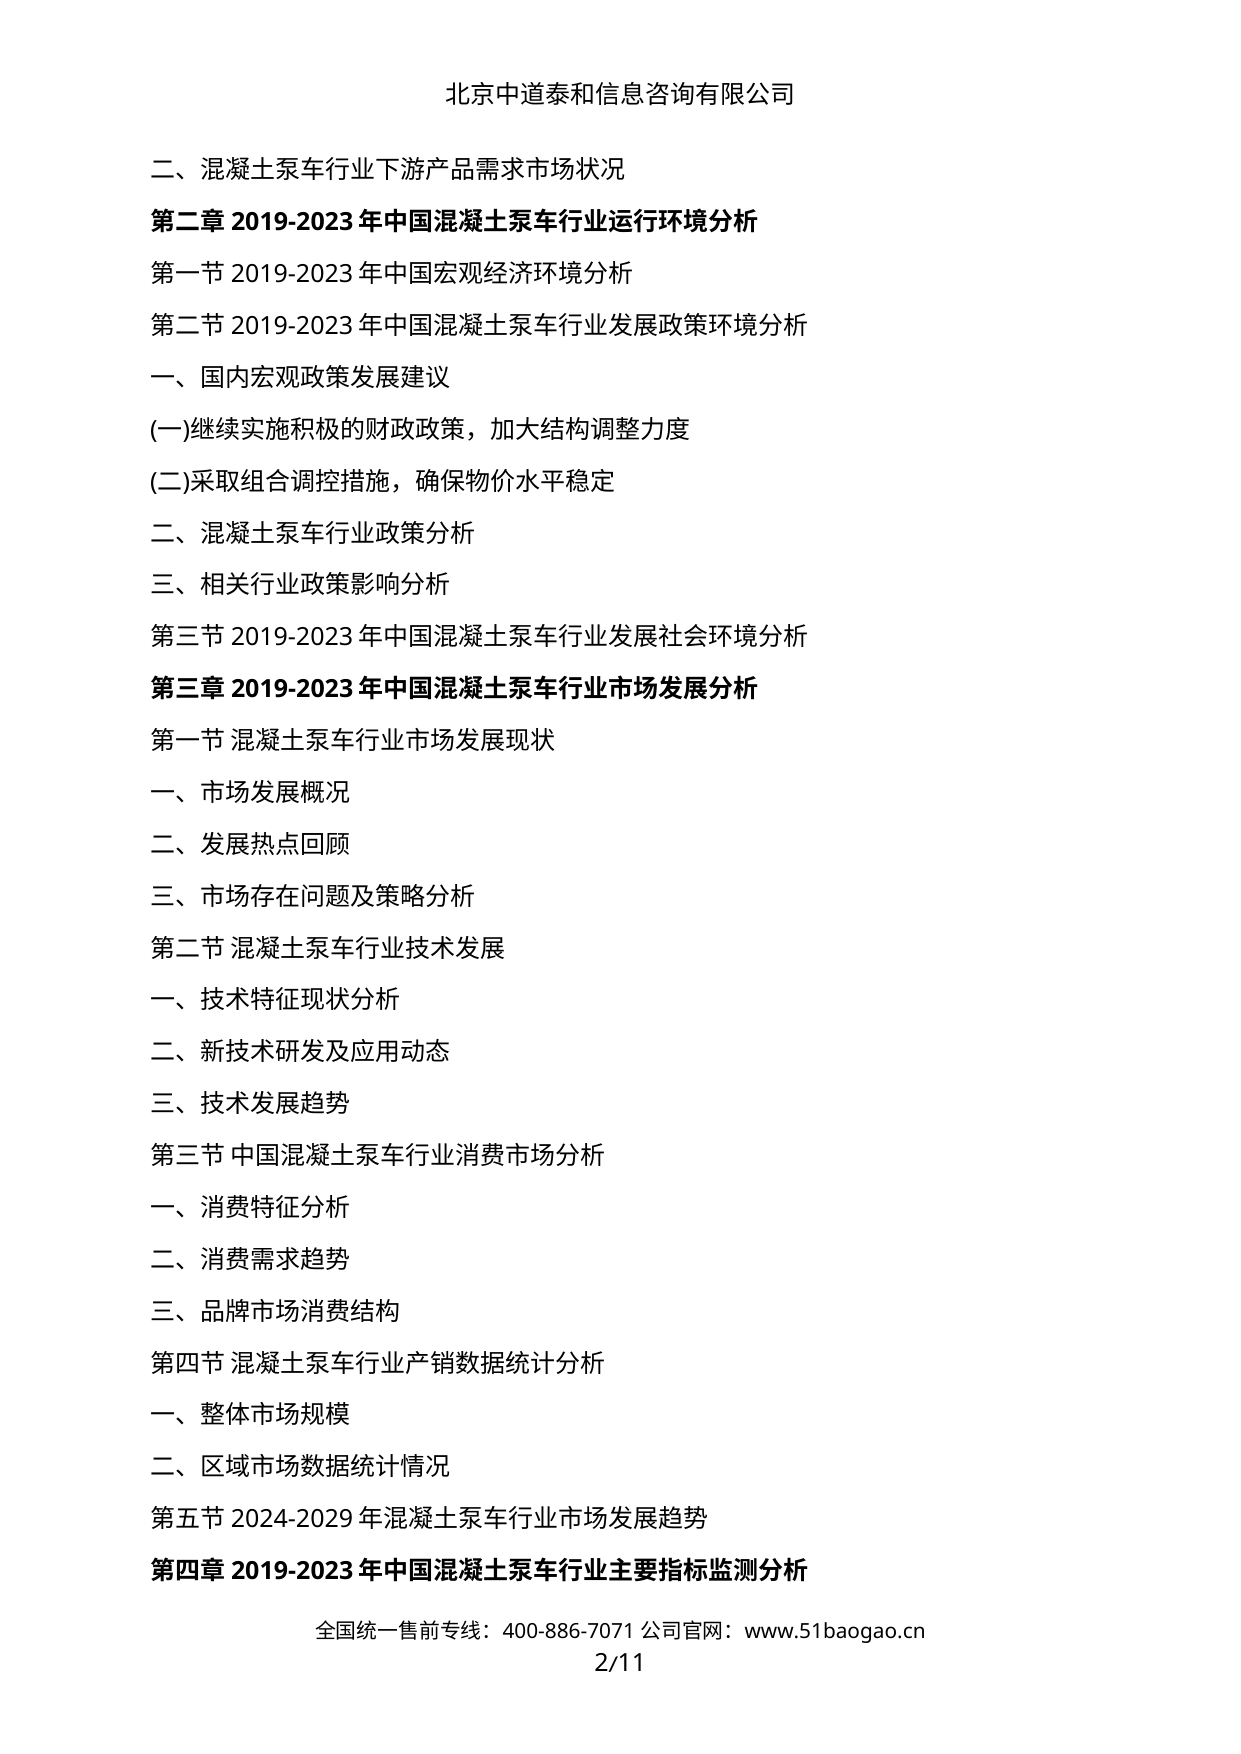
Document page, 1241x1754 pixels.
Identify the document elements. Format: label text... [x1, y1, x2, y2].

text 一、市场发展概况 [150, 772, 1090, 809]
text 一、国内宏观政策发展建议 [150, 357, 1090, 394]
text 一、技术特征现状分析 [150, 980, 1090, 1016]
text 三、技术发展趋势 [150, 1084, 1090, 1120]
text 二、混凝土泵车行业下游产品需求市场状况 [150, 150, 1090, 186]
text (二)采取组合调控措施，确保物价水平稳定 [150, 461, 1090, 497]
text 第二章 2019-2023年中国混凝土泵车行业运行环境分析 [150, 202, 1090, 238]
text 二、消费需求趋势 [150, 1239, 1090, 1276]
text 二、混凝土泵车行业政策分析 [150, 513, 1090, 549]
text 二、新技术研发及应用动态 [150, 1032, 1090, 1068]
text 第三节 2019-2023年中国混凝土泵车行业发展社会环境分析 [150, 617, 1090, 653]
text 第二节 2019-2023年中国混凝土泵车行业发展政策环境分析 [150, 306, 1090, 342]
text 二、区域市场数据统计情况 [150, 1447, 1090, 1483]
text 一、整体市场规模 [150, 1395, 1090, 1431]
text 第三章 2019-2023年中国混凝土泵车行业市场发展分析 [150, 669, 1090, 705]
text 二、发展热点回顾 [150, 824, 1090, 861]
text 第三节 中国混凝土泵车行业消费市场分析 [150, 1136, 1090, 1172]
text 三、市场存在问题及策略分析 [150, 876, 1090, 912]
text 第一节 2019-2023年中国宏观经济环境分析 [150, 254, 1090, 290]
text 三、品牌市场消费结构 [150, 1291, 1090, 1327]
text 一、消费特征分析 [150, 1187, 1090, 1224]
text 第四节 混凝土泵车行业产销数据统计分析 [150, 1343, 1090, 1379]
text 第一节 混凝土泵车行业市场发展现状 [150, 721, 1090, 757]
text 三、相关行业政策影响分析 [150, 565, 1090, 601]
text 第四章 2019-2023年中国混凝土泵车行业主要指标监测分析 [150, 1551, 1090, 1587]
text (一)继续实施积极的财政政策，加大结构调整力度 [150, 409, 1090, 446]
text 第五节 2024-2029年混凝土泵车行业市场发展趋势 [150, 1499, 1090, 1535]
text 第二节 混凝土泵车行业技术发展 [150, 928, 1090, 964]
